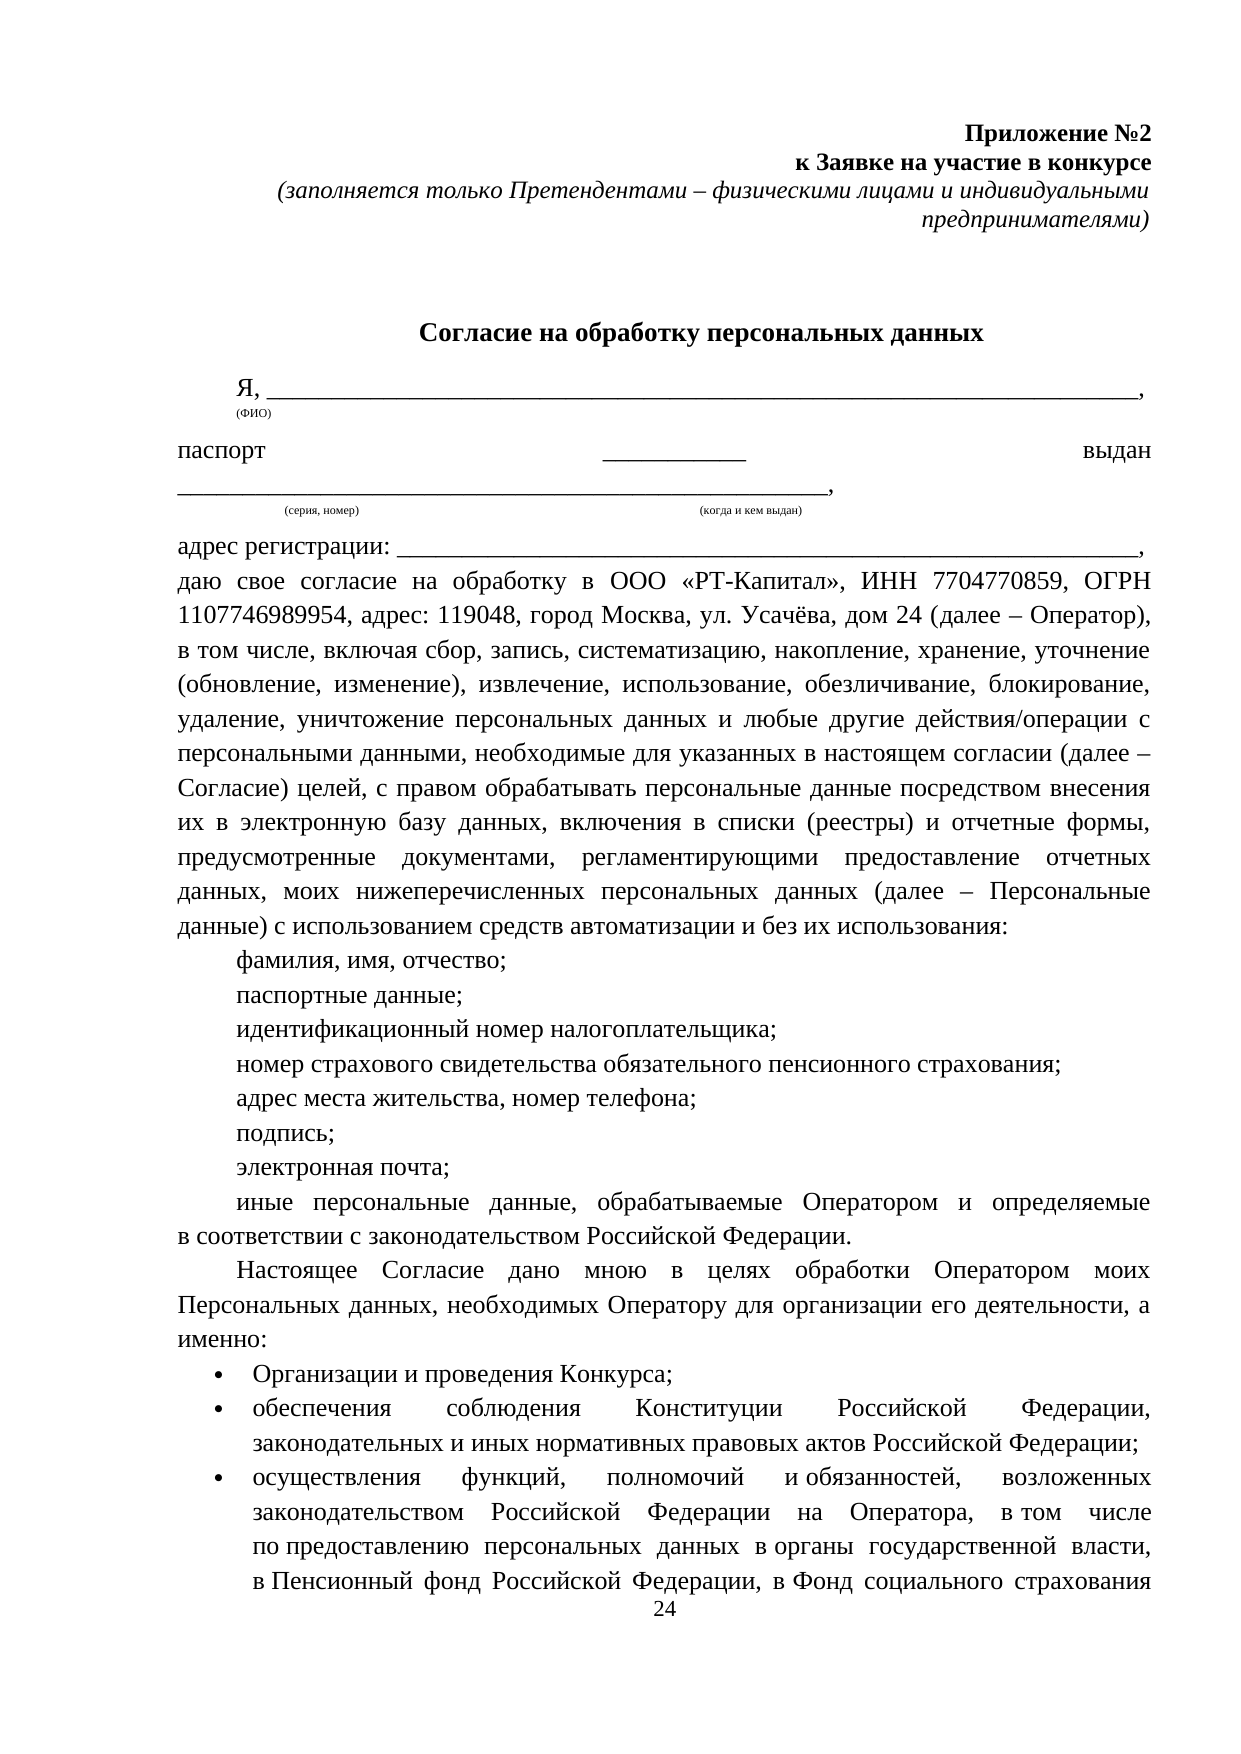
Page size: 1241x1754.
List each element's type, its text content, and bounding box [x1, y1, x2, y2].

text электронная почта; [177, 1151, 1152, 1181]
text иные персональные данные, обрабатываемые Оператором и определяемые в соответствии с законодательством Российской Федерации. [177, 1186, 1152, 1250]
text паспорт ___________ выдан __________________________________________________, [177, 434, 1152, 498]
text адрес регистрации: _________________________________________________________, [177, 530, 1152, 560]
text (ФИО) [177, 406, 1152, 430]
text адрес места жительства, номер телефона; [177, 1082, 1152, 1112]
list обеспечения соблюдения Конституции Российской Федерации, законодательных и иных нормативных правовых актов Российской Федерации; [215, 1392, 1152, 1457]
text (серия, номер) (когда и кем выдан) [177, 503, 1152, 527]
text подпись; [177, 1117, 1152, 1147]
text даю свое согласие на обработку в ООО «РТ-Капитал», ИНН 7704770859, ОГРН 1107746989954, адрес: 119048, город Москва, ул. Усачёва, дом 24 (далее – Оператор), в том числе, включая сбор, запись, систематизацию, накопление, хранение, уточнение (обновление, изменение), извлечение, использование, обезличивание, блокирование, удаление, уничтожение персональных данных и любые другие действия/операции с персональными данными, необходимые для указанных в настоящем согласии (далее – Согласие) целей, с правом обрабатывать персональные данные посредством внесения их в электронную базу данных, включения в списки (реестры) и отчетные формы, предусмотренные документами, регламентирующими предоставление отчетных данных, моих нижеперечисленных персональных данных (далее – Персональные данные) с использованием средств автоматизации и без их использования: [177, 565, 1152, 940]
text фамилия, имя, отчество; [177, 944, 1152, 974]
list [215, 1461, 1152, 1595]
text (заполняется только Претендентами – физическими лицами и индивидуальными предпринимателями) [177, 176, 1152, 233]
text идентификационный номер налогоплательщика; [177, 1013, 1152, 1043]
text Настоящее Согласие дано мною в целях обработки Оператором моих Персональных данных, необходимых Оператору для организации его деятельности, а именно: [177, 1254, 1152, 1353]
text Я, ___________________________________________________________________, [177, 372, 1152, 402]
text паспортные данные; [177, 979, 1152, 1009]
text номер страхового свидетельства обязательного пенсионного страхования; [177, 1048, 1152, 1078]
text Приложение №2 [177, 118, 1152, 147]
text Согласие на обработку персональных данных [177, 316, 1152, 347]
text к Заявке на участие в конкурсе [177, 147, 1152, 176]
list Организации и проведения Конкурса; [215, 1358, 1152, 1388]
